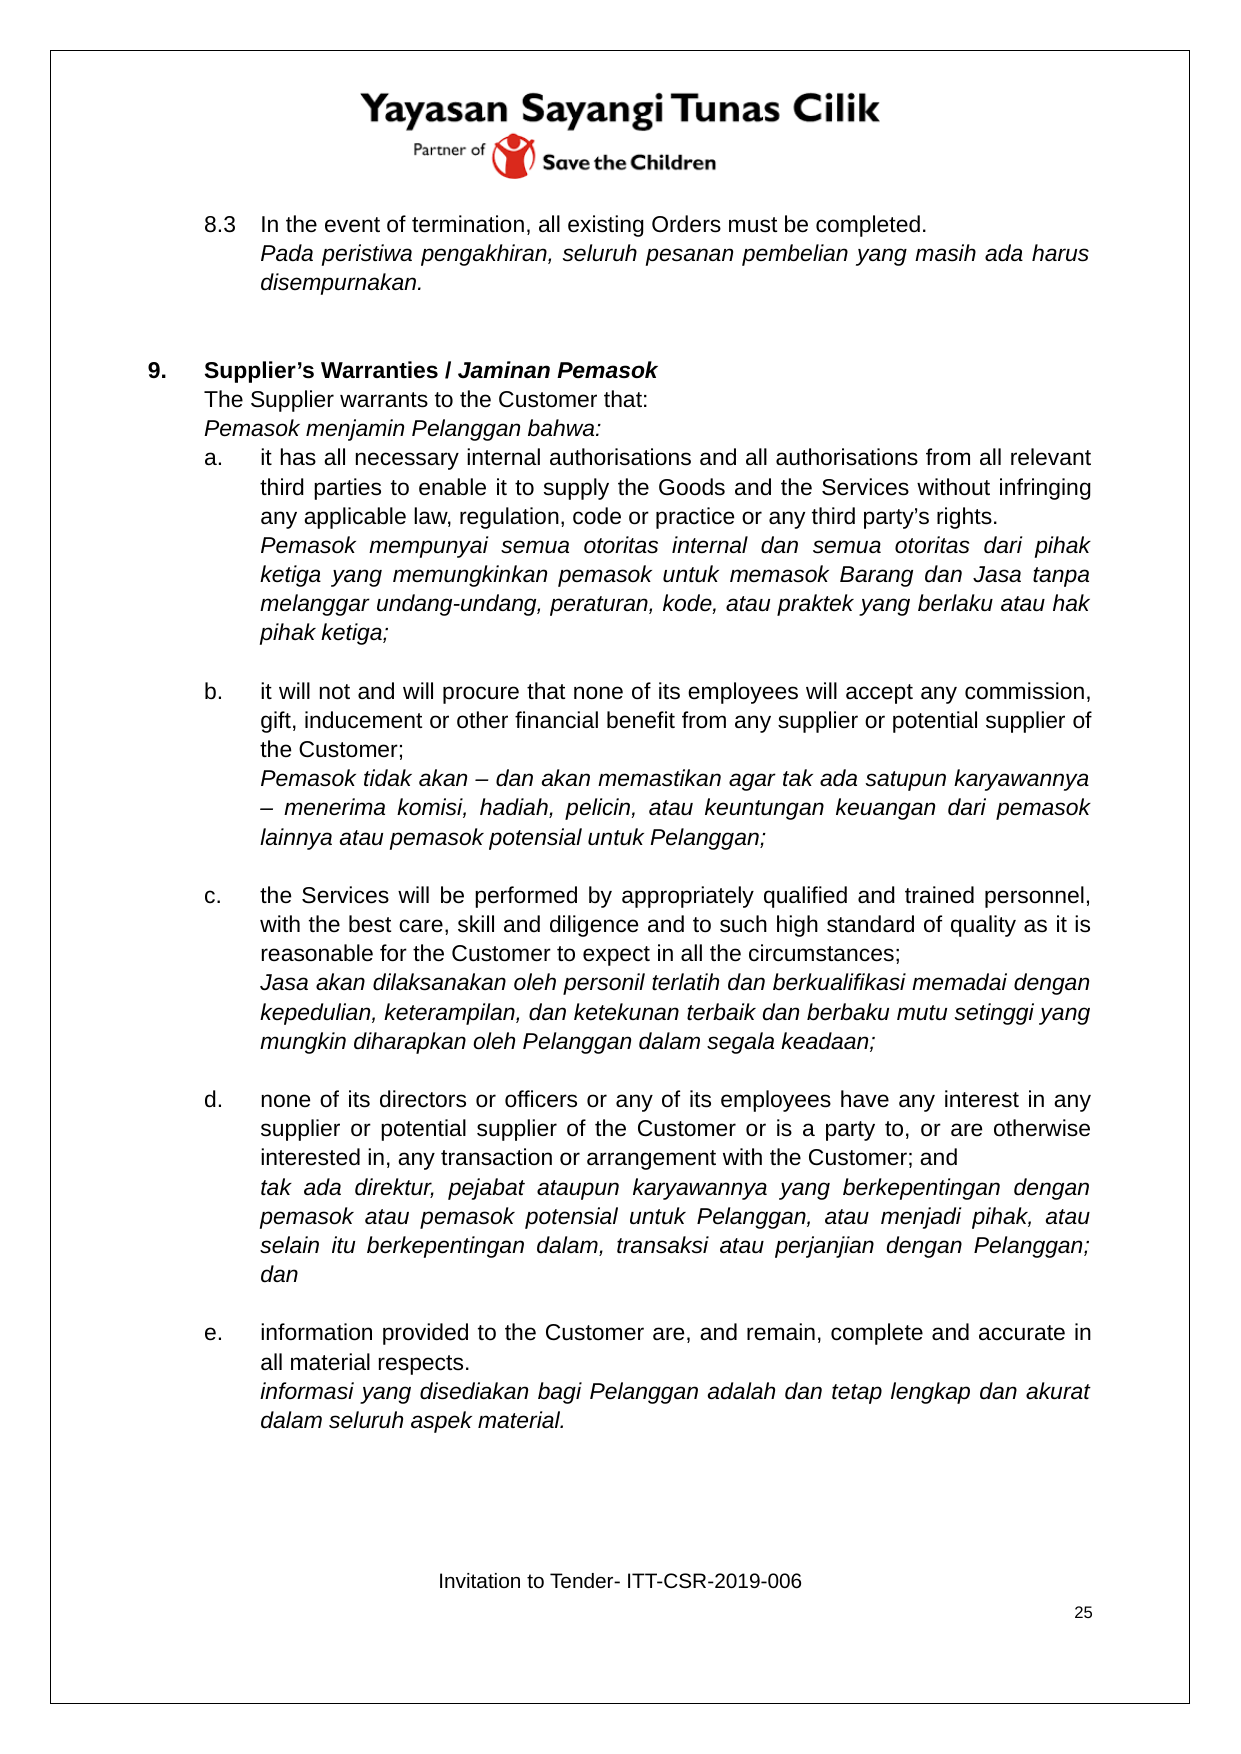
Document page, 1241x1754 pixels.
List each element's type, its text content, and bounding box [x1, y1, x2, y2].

list Supplier’s Warranties / Jaminan Pemasok [148, 354, 1093, 383]
list informasi yang disediakan bagi Pelanggan adalah dan tetap lengkap dan akurat dalam seluruh aspek material. [260, 1375, 1093, 1433]
list Pemasok menjamin Pelanggan bahwa: [204, 412, 1093, 442]
list In the event of termination, all existing Orders must be completed. [204, 208, 1093, 237]
list it will not and will procure that none of its employees will accept any commission, gift, inducement or other financial benefit from any supplier or potential supplier of the Customer; [204, 675, 1093, 762]
picture [360, 73, 880, 179]
list the Services will be performed by appropriately qualified and trained personnel, with the best care, skill and diligence and to such high standard of quality as it is reasonable for the Customer to expect in all the circumstances; [204, 879, 1093, 967]
list information provided to the Customer are, and remain, complete and accurate in all material respects. [204, 1317, 1093, 1375]
list Jasa akan dilaksanakan oleh personil terlatih dan berkualifikasi memadai dengan kepedulian, keterampilan, dan ketekunan terbaik dan berbaku mutu setinggi yang mungkin diharapkan oleh Pelanggan dalam segala keadaan; [260, 967, 1093, 1054]
list tak ada direktur, pejabat ataupun karyawannya yang berkepentingan dengan pemasok atau pemasok potensial untuk Pelanggan, atau menjadi pihak, atau selain itu berkepentingan dalam, transaksi atau perjanjian dengan Pelanggan; dan [260, 1171, 1093, 1287]
list Pemasok tidak akan – dan akan memastikan agar tak ada satupun karyawannya – menerima komisi, hadiah, pelicin, atau keuntungan keuangan dari pemasok lainnya atau pemasok potensial untuk Pelanggan; [260, 762, 1093, 850]
list The Supplier warrants to the Customer that: [204, 383, 1093, 412]
list it has all necessary internal authorisations and all authorisations from all relevant third parties to enable it to supply the Goods and the Services without infringing any applicable law, regulation, code or practice or any third party’s rights. [204, 442, 1093, 529]
list Pemasok mempunyai semua otoritas internal dan semua otoritas dari pihak ketiga yang memungkinkan pemasok untuk memasok Barang dan Jasa tanpa melanggar undang-undang, peraturan, kode, atau praktek yang berlaku atau hak pihak ketiga; [260, 529, 1093, 646]
list Pada peristiwa pengakhiran, seluruh pesanan pembelian yang masih ada harus disempurnakan. [260, 237, 1093, 296]
list none of its directors or officers or any of its employees have any interest in any supplier or potential supplier of the Customer or is a party to, or are otherwise interested in, any transaction or arrangement with the Customer; and [204, 1083, 1093, 1171]
